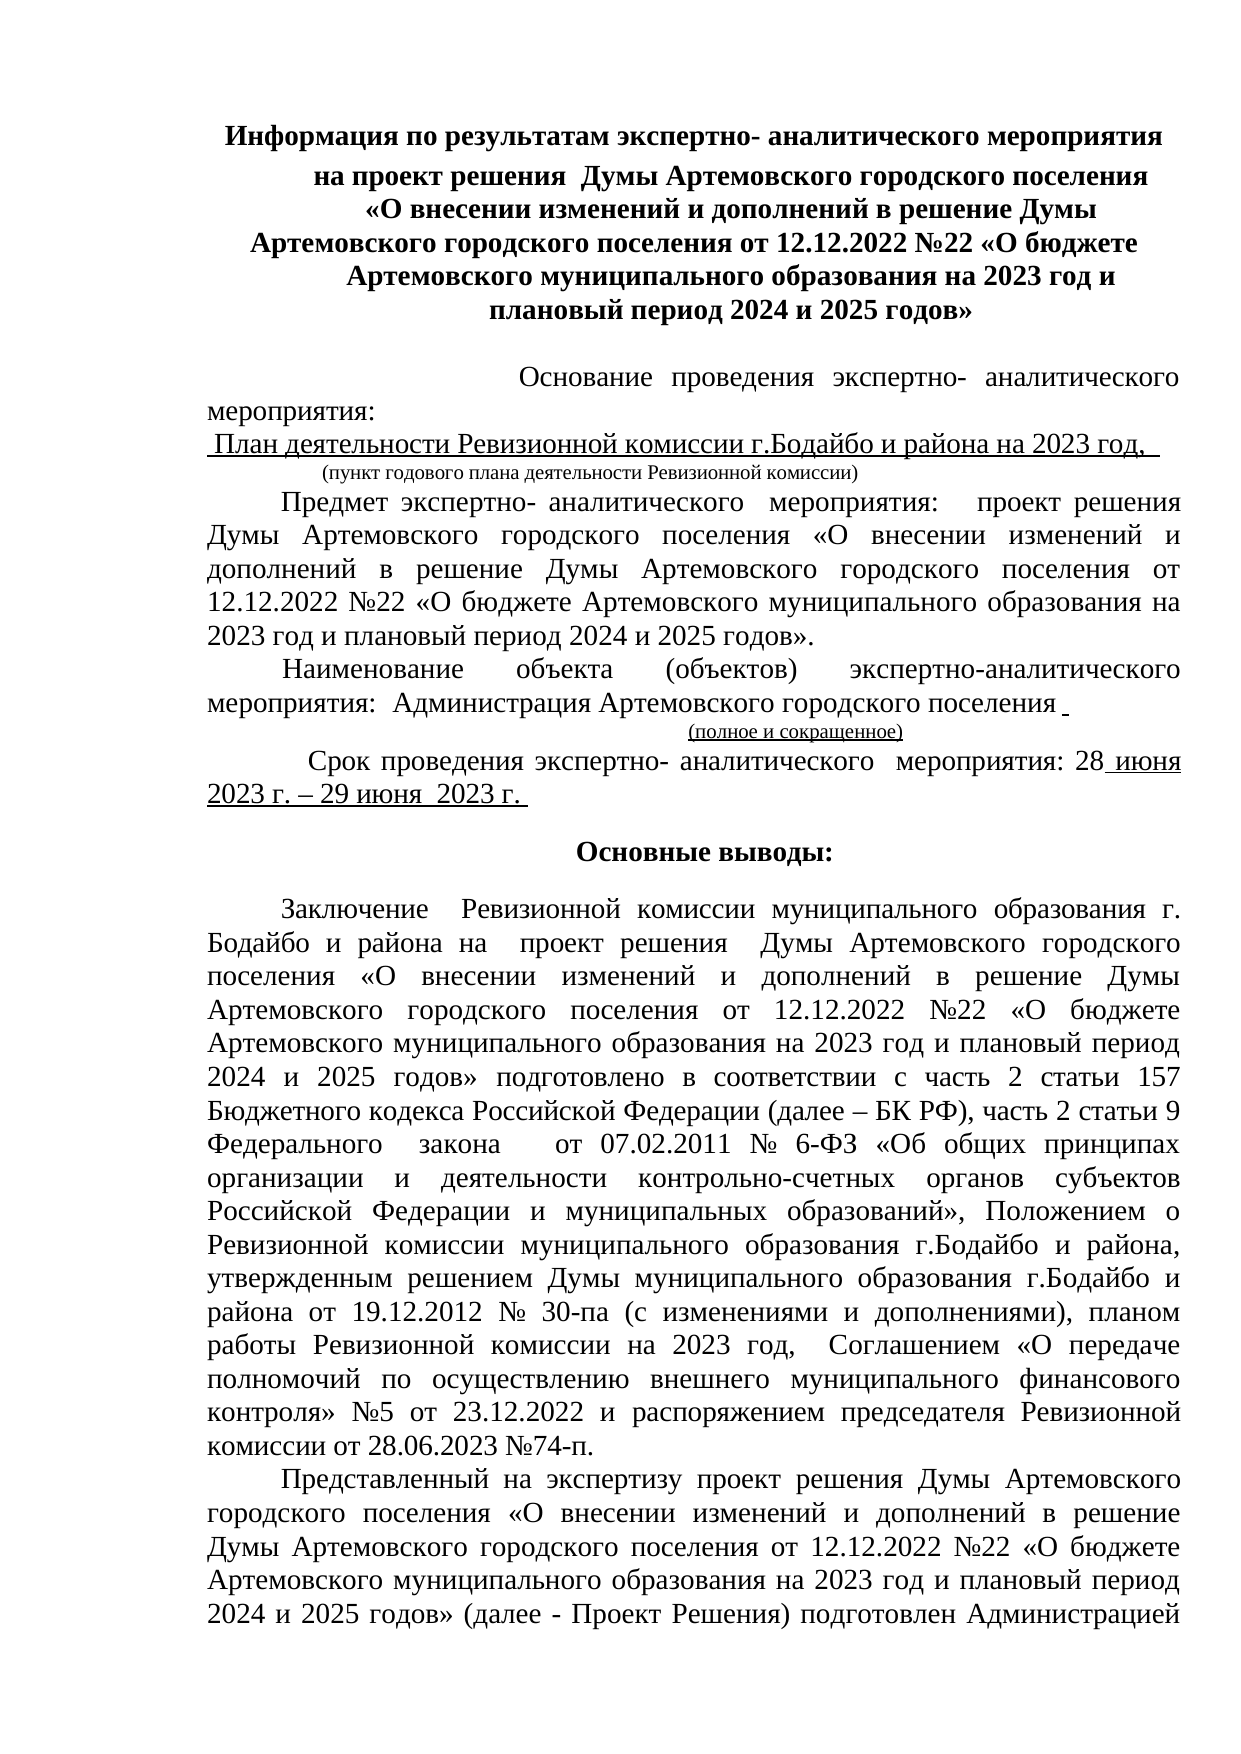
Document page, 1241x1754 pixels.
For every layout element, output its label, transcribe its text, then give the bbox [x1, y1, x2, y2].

text Основание проведения экспертно- аналитического мероприятия: [207, 359, 1181, 426]
text Наименование объекта (объектов) экспертно-аналитического мероприятия: Администрация Артемовского городского поселения [207, 652, 1181, 719]
text «О внесении изменений и дополнений в решение Думы Артемовского городского поселения от 12.12.2022 №22 «О бюджете [207, 191, 1181, 258]
text Срок проведения экспертно- аналитического мероприятия: 28 июня 2023 г. – 29 июня 2023 г. [207, 743, 1181, 810]
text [207, 1462, 1181, 1629]
text План деятельности Ревизионной комиссии г.Бодайбо и района на 2023 год, [207, 426, 1181, 460]
text Предмет экспертно- аналитического мероприятия: проект решения Думы Артемовского городского поселения «О внесении изменений и дополнений в решение Думы Артемовского городского поселения от 12.12.2022 №22 «О бюджете Артемовского муниципального образования на 2023 год и плановый период 2024 и 2025 годов». [207, 484, 1181, 652]
text (пункт годового плана деятельности Ревизионной комиссии) [207, 460, 1181, 484]
text Артемовского муниципального образования на 2023 год и [207, 258, 1181, 292]
text плановый период 2024 и 2025 годов» [207, 292, 1181, 326]
text Информация по результатам экспертно- аналитического мероприятия [207, 118, 1181, 152]
text Основные выводы: [207, 834, 1181, 867]
text Заключение Ревизионной комиссии муниципального образования г. Бодайбо и района на проект решения Думы Артемовского городского поселения «О внесении изменений и дополнений в решение Думы Артемовского городского поселения от 12.12.2022 №22 «О бюджете Артемовского муниципального образования на 2023 год и плановый период 2024 и 2025 годов» подготовлено в соответствии с часть 2 статьи 157 Бюджетного кодекса Российской Федерации (далее – БК РФ), часть 2 статьи 9 Федерального закона от 07.02.2011 № 6-ФЗ «Об общих принципах организации и деятельности контрольно-счетных органов субъектов Российской Федерации и муниципальных образований», Положением о Ревизионной комиссии муниципального образования г.Бодайбо и района, утвержденным решением Думы муниципального образования г.Бодайбо и района от 19.12.2012 № 30-па (с изменениями и дополнениями), планом работы Ревизионной комиссии на 2023 год, Соглашением «О передаче полномочий по осуществлению внешнего муниципального финансового контроля» №5 от 23.12.2022 и распоряжением председателя Ревизионной комиссии от 28.06.2023 №74-п. [207, 891, 1181, 1462]
text на проект решения Думы Артемовского городского поселения [207, 158, 1181, 191]
text (полное и сокращенное) [207, 719, 1181, 743]
